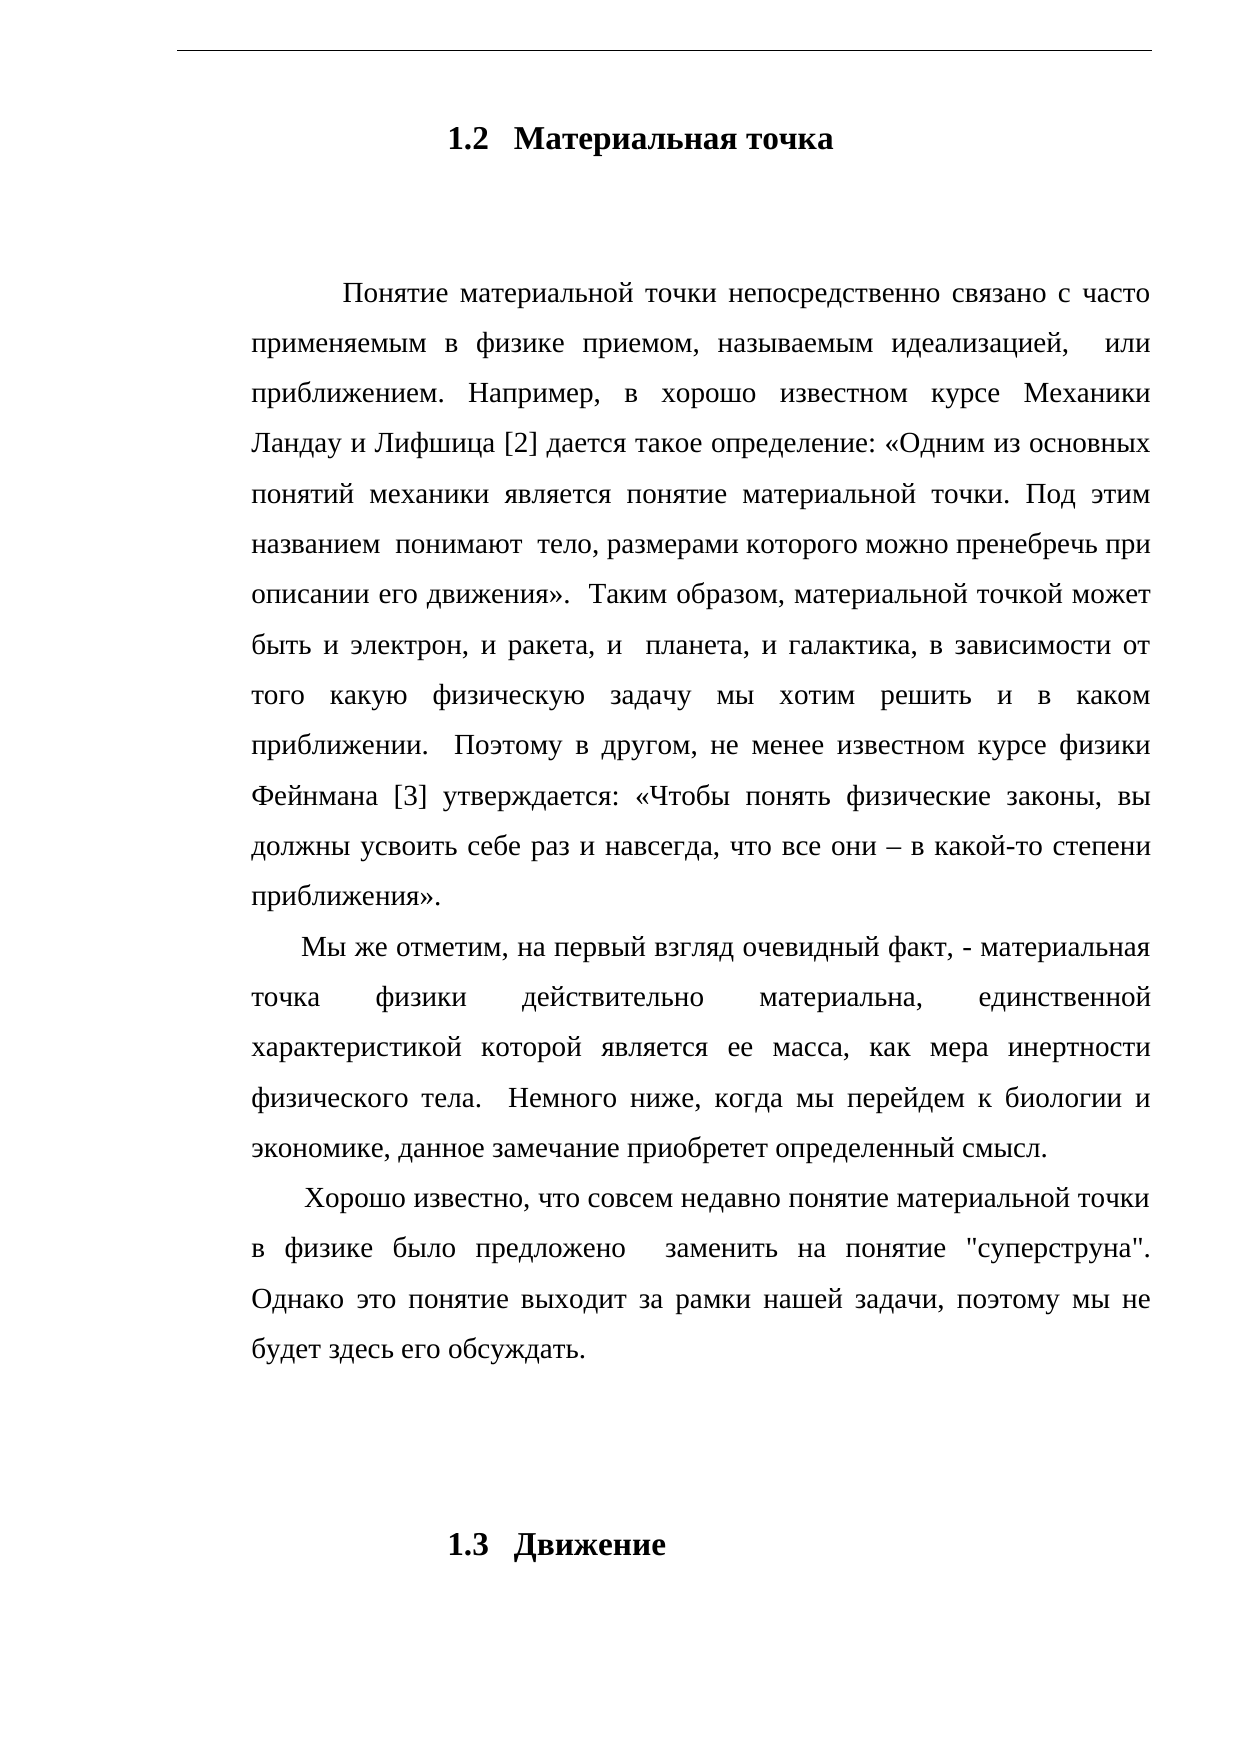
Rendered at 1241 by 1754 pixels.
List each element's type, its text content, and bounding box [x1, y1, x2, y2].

list Мы же отметим, на первый взгляд очевидный факт, - материальная точка физики действительно материальна, единственной характеристикой которой является ее масса, как мера инертности физического тела. Немного ниже, когда мы перейдем к биологии и экономике, данное замечание приобретет определенный смысл. [251, 929, 1152, 1163]
list Понятие материальной точки непосредственно связано с часто применяемым в физике приемом, называемым идеализацией, или приближением. Например, в хорошо известном курсе Механики Ландау и Лифшица [2] дается такое определение: «Одним из основных понятий механики является понятие материальной точки. Под этим названием понимают тело, размерами которого можно пренебречь при описании его движения». Таким образом, материальной точкой может быть и электрон, и ракета, и планета, и галактика, в зависимости от того какую физическую задачу мы хотим решить и в каком приближении. Поэтому в другом, не менее известном курсе физики Фейнмана [3] утверждается: «Чтобы понять физические законы, вы должны усвоить себе раз и навсегда, что все они – в какой-то степени приближения». [251, 275, 1152, 912]
text 1.3 Движение [380, 1524, 1152, 1562]
text 1.2 Материальная точка [380, 118, 1152, 156]
list Хорошо известно, что совсем недавно понятие материальной точки в физике было предложено заменить на понятие "суперструна". Однако это понятие выходит за рамки нашей задачи, поэтому мы не будет здесь его обсуждать. [251, 1180, 1152, 1365]
